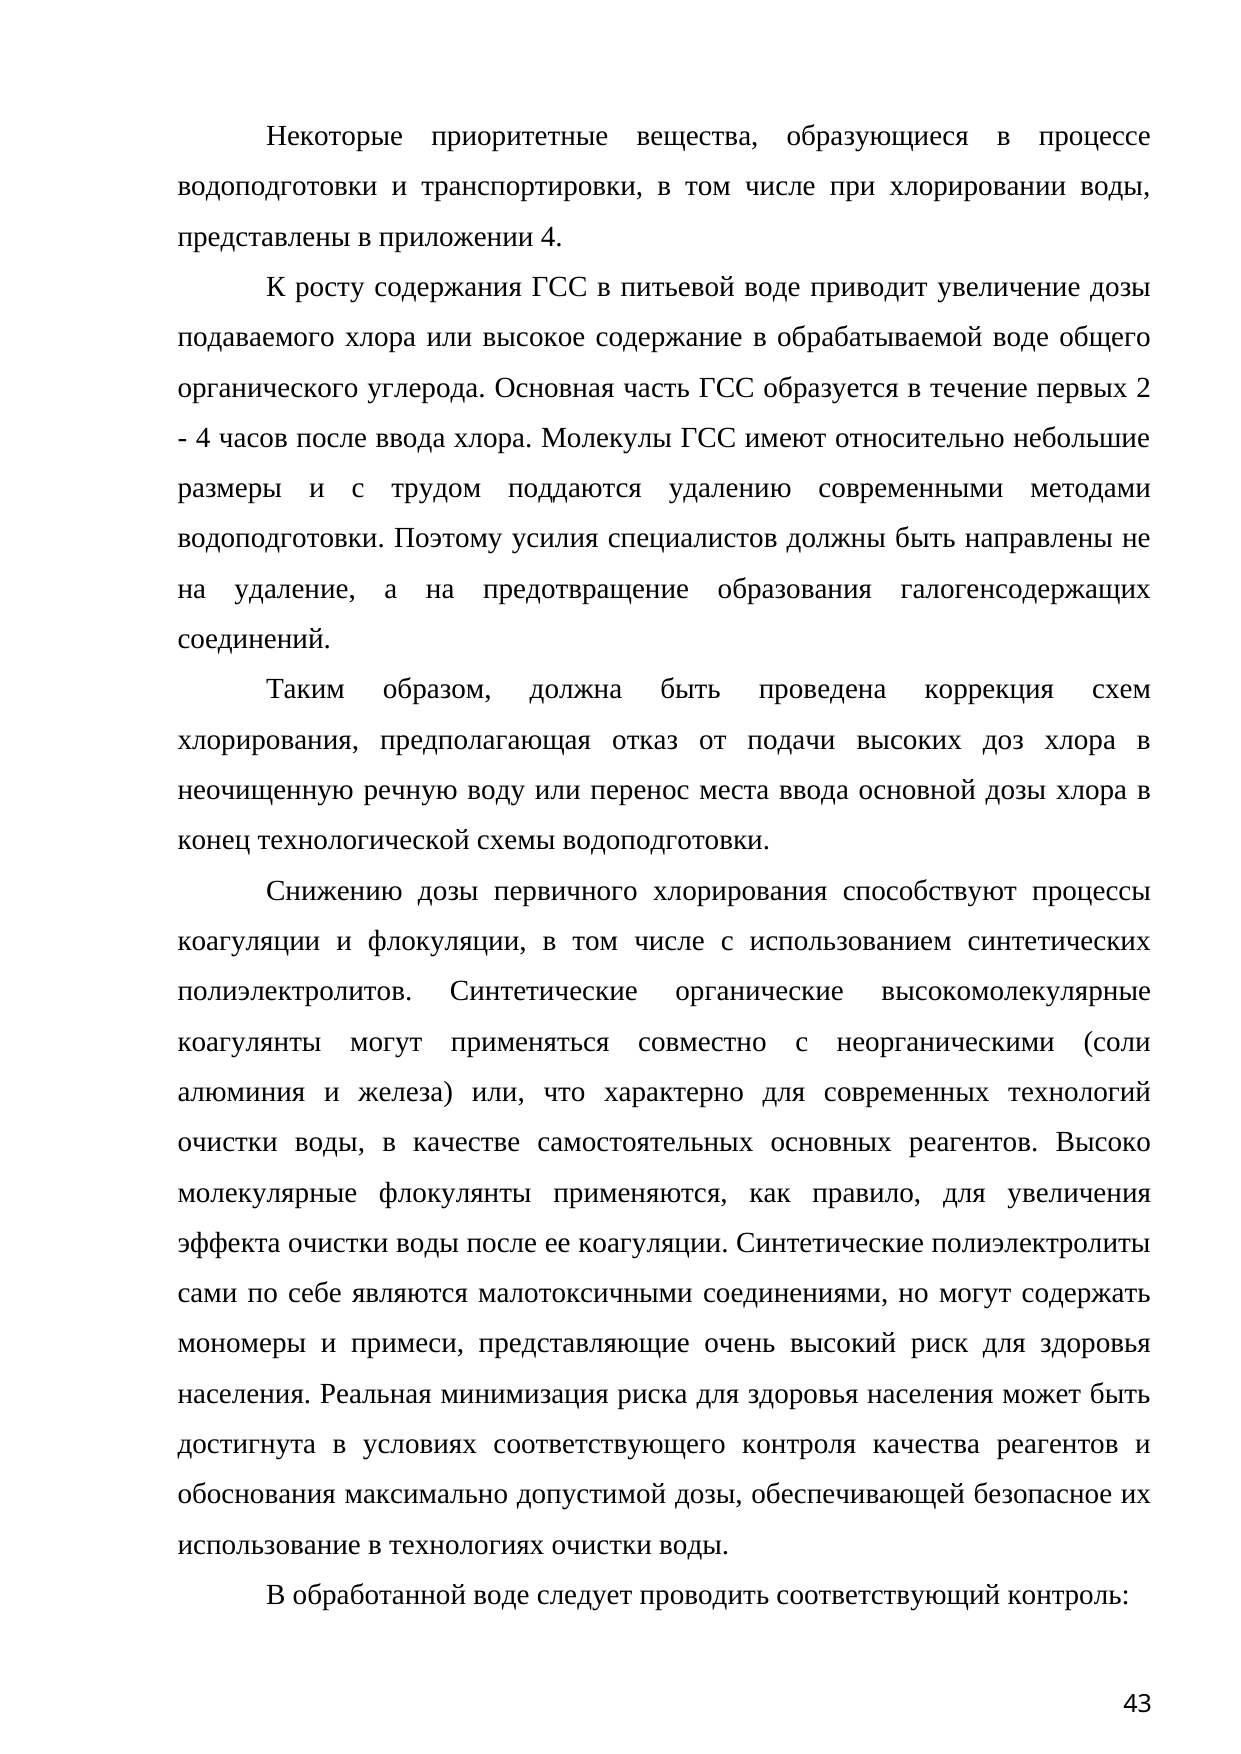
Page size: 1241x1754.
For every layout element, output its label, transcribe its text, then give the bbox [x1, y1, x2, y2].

text Снижению дозы первичного хлорирования способствуют процессы коагуляции и флокуляции, в том числе с использованием синтетических полиэлектролитов. Синтетические органические высокомолекулярные коагулянты могут применяться совместно с неорганическими (соли алюминия и железа) или, что характерно для современных технологий очистки воды, в качестве самостоятельных основных реагентов. Высоко молекулярные флокулянты применяются, как правило, для увеличения эффекта очистки воды после ее коагуляции. Синтетические полиэлектролиты сами по себе являются малотоксичными соединениями, но могут содержать мономеры и примеси, представляющие очень высокий риск для здоровья населения. Реальная минимизация риска для здоровья населения может быть достигнута в условиях соответствующего контроля качества реагентов и обоснования максимально допустимой дозы, обеспечивающей безопасное их использование в технологиях очистки воды. [177, 873, 1152, 1560]
text Некоторые приоритетные вещества, образующиеся в процессе водоподготовки и транспортировки, в том числе при хлорировании воды, представлены в приложении 4. [177, 118, 1152, 252]
text В обработанной воде следует проводить соответствующий контроль: [177, 1577, 1152, 1611]
text Таким образом, должна быть проведена коррекция схем хлорирования, предполагающая отказ от подачи высоких доз хлора в неочищенную речную воду или перенос места ввода основной дозы хлора в конец технологической схемы водоподготовки. [177, 672, 1152, 856]
text К росту содержания ГСС в питьевой воде приводит увеличение дозы подаваемого хлора или высокое содержание в обрабатываемой воде общего органического углерода. Основная часть ГСС образуется в течение первых 2 - 4 часов после ввода хлора. Молекулы ГСС имеют относительно небольшие размеры и с трудом поддаются удалению современными методами водоподготовки. Поэтому усилия специалистов должны быть направлены не на удаление, а на предотвращение образования галогенсодержащих соединений. [177, 269, 1152, 655]
